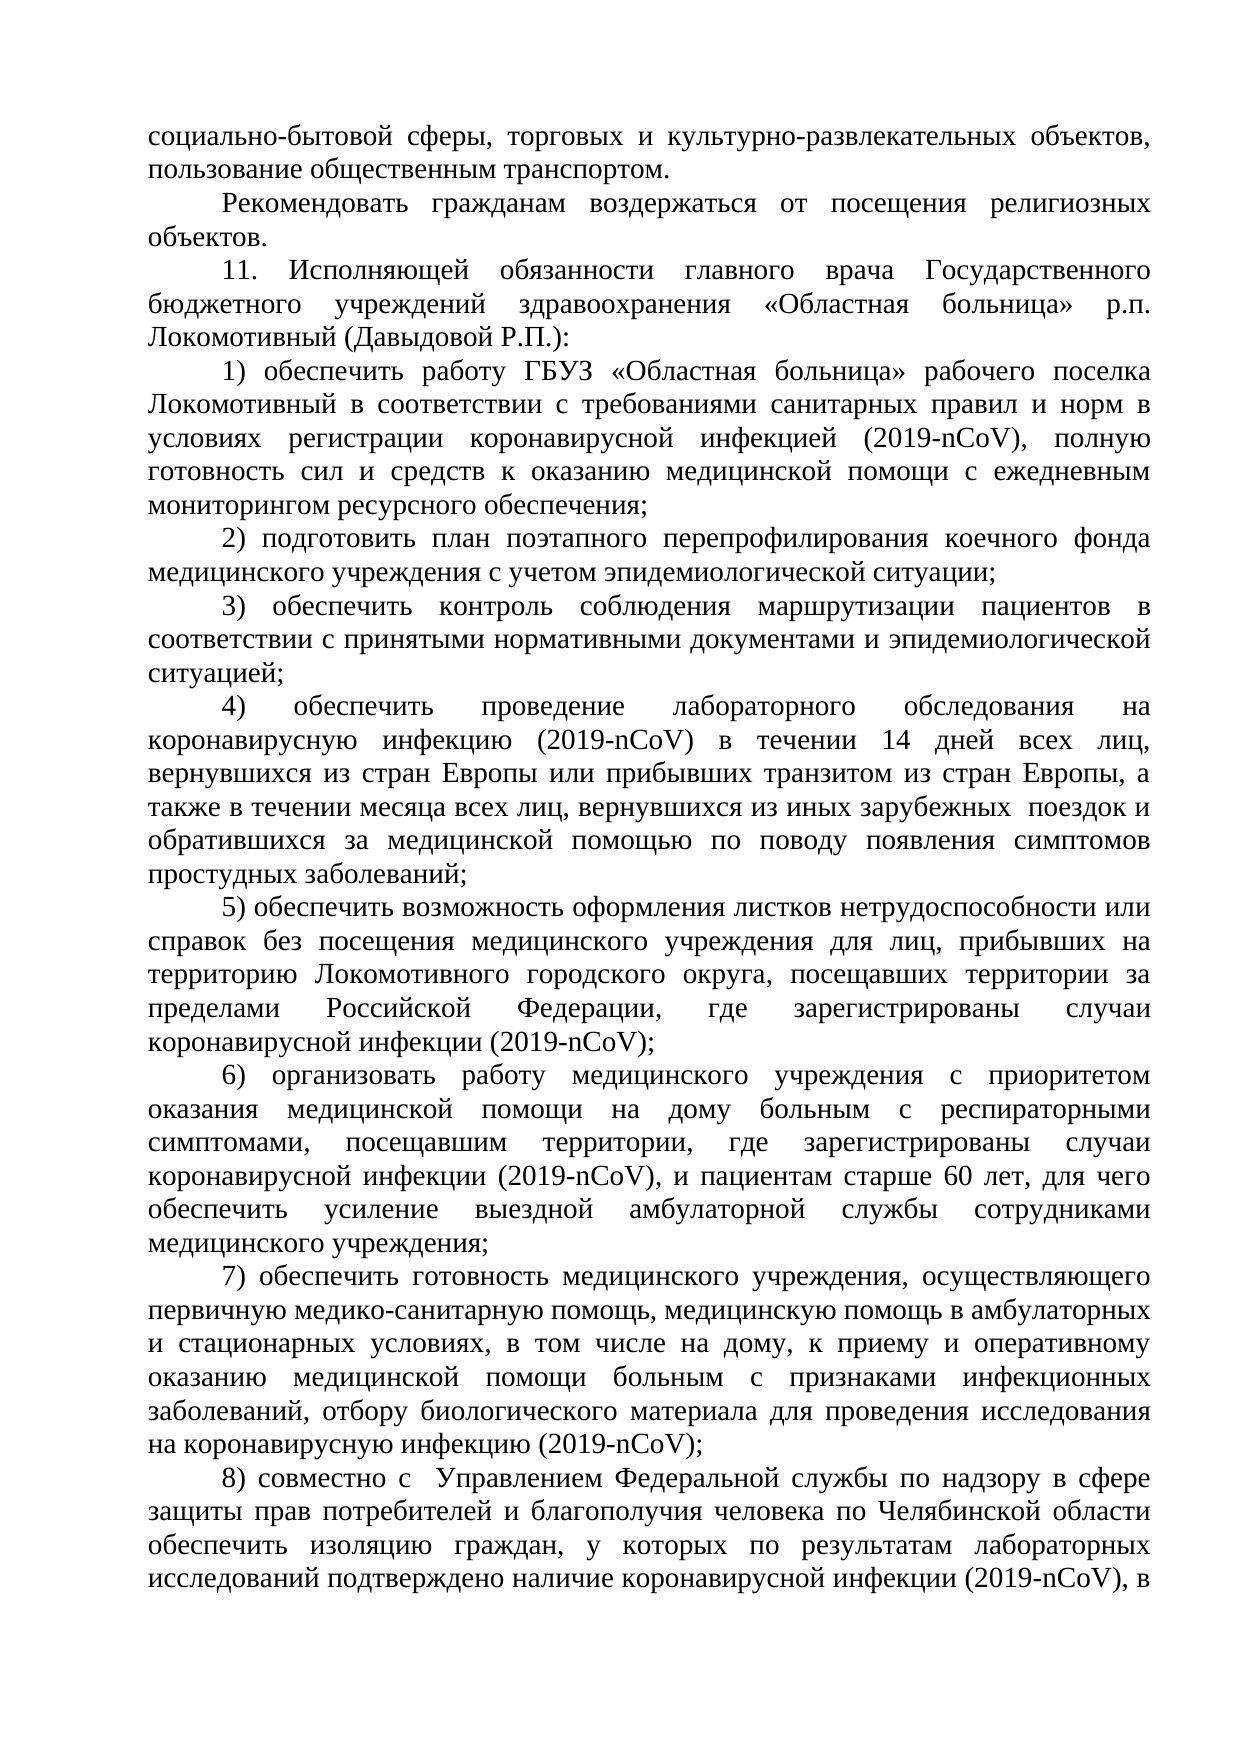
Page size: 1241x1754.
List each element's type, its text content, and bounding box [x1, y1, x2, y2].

text 11. Исполняющей обязанности главного врача Государственного бюджетного учреждений здравоохранения «Областная больница» р.п. Локомотивный (Давыдовой Р.П.): [148, 252, 1152, 353]
text 5) обеспечить возможность оформления листков нетрудоспособности или справок без посещения медицинского учреждения для лиц, прибывших на территорию Локомотивного городского округа, посещавших территории за пределами Российской Федерации, где зарегистрированы случаи коронавирусной инфекции (2019-nCoV); [148, 889, 1152, 1057]
text 7) обеспечить готовность медицинского учреждения, осуществляющего первичную медико-санитарную помощь, медицинскую помощь в амбулаторных и стационарных условиях, в том числе на дому, к приему и оперативному оказанию медицинской помощи больным с признаками инфекционных заболеваний, отбору биологического материала для проведения исследования на коронавирусную инфекцию (2019-nCoV); [148, 1258, 1152, 1460]
text 1) обеспечить работу ГБУЗ «Областная больница» рабочего поселка Локомотивный в соответствии с требованиями санитарных правил и норм в условиях регистрации коронавирусной инфекцией (2019-nCoV), полную готовность сил и средств к оказанию медицинской помощи с ежедневным мониторингом ресурсного обеспечения; [148, 353, 1152, 521]
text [148, 118, 1152, 185]
text 4) обеспечить проведение лабораторного обследования на коронавирусную инфекцию (2019-nCoV) в течении 14 дней всех лиц, вернувшихся из стран Европы или прибывших транзитом из стран Европы, а также в течении месяца всех лиц, вернувшихся из иных зарубежных поездок и обратившихся за медицинской помощью по поводу появления симптомов простудных заболеваний; [148, 688, 1152, 889]
text 3) обеспечить контроль соблюдения маршрутизации пациентов в соответствии с принятыми нормативными документами и эпидемиологической ситуацией; [148, 588, 1152, 688]
text 2) подготовить план поэтапного перепрофилирования коечного фонда медицинского учреждения с учетом эпидемиологической ситуации; [148, 521, 1152, 588]
text Рекомендовать гражданам воздержаться от посещения религиозных объектов. [148, 185, 1152, 252]
text 6) организовать работу медицинского учреждения с приоритетом оказания медицинской помощи на дому больным с респираторными симптомами, посещавшим территории, где зарегистрированы случаи коронавирусной инфекции (2019-nCoV), и пациентам старше 60 лет, для чего обеспечить усиление выездной амбулаторной службы сотрудниками медицинского учреждения; [148, 1057, 1152, 1258]
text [148, 1460, 1152, 1594]
